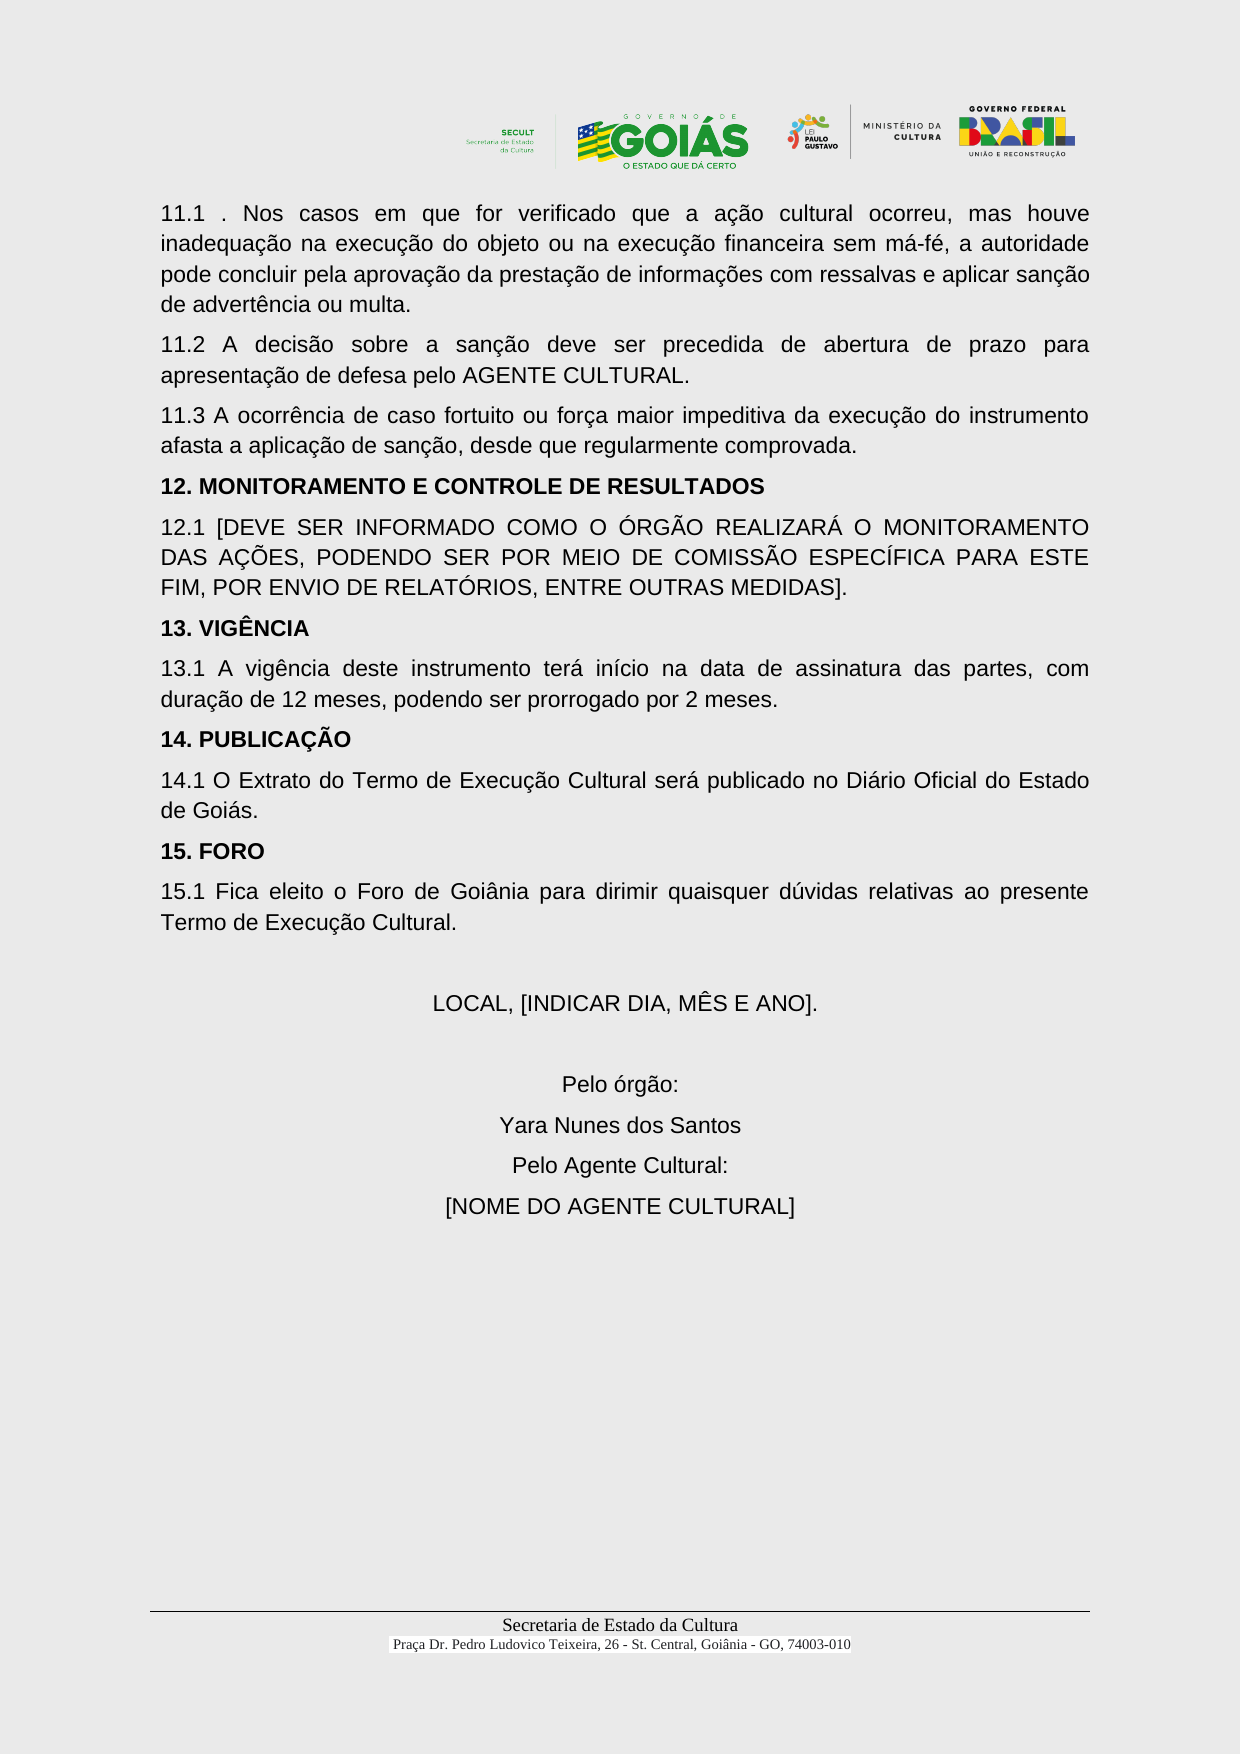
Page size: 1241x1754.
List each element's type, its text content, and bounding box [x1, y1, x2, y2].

picture [463, 75, 1091, 174]
text [NOME DO AGENTE CULTURAL] [150, 1193, 1090, 1219]
text 11.2 A decisão sobre a sanção deve ser precedida de abertura de prazo para apresentação de defesa pelo AGENTE CULTURAL. [160, 331, 1090, 388]
text LOCAL, [INDICAR DIA, MÊS E ANO]. [160, 990, 1090, 1016]
text 14. PUBLICAÇÃO [160, 726, 1090, 752]
text 12. MONITORAMENTO E CONTROLE DE RESULTADOS [160, 473, 1090, 499]
text 15. FORO [160, 838, 1090, 864]
text Pelo órgão: [150, 1071, 1090, 1097]
text 11.3 A ocorrência de caso fortuito ou força maior impeditiva da execução do instrumento afasta a aplicação de sanção, desde que regularmente comprovada. [160, 402, 1090, 459]
text 15.1 Fica eleito o Foro de Goiânia para dirimir quaisquer dúvidas relativas ao presente Termo de Execução Cultural. [160, 878, 1090, 935]
text 12.1 [DEVE SER INFORMADO COMO O ÓRGÃO REALIZARÁ O MONITORAMENTO DAS AÇÕES, PODENDO SER POR MEIO DE COMISSÃO ESPECÍFICA PARA ESTE FIM, POR ENVIO DE RELATÓRIOS, ENTRE OUTRAS MEDIDAS]. [160, 514, 1090, 600]
text 11.1 . Nos casos em que for verificado que a ação cultural ocorreu, mas houve inadequação na execução do objeto ou na execução financeira sem má-fé, a autoridade pode concluir pela aprovação da prestação de informações com ressalvas e aplicar sanção de advertência ou multa. [160, 200, 1090, 317]
text 14.1 O Extrato do Termo de Execução Cultural será publicado no Diário Oficial do Estado de Goiás. [160, 767, 1090, 823]
text 13.1 A vigência deste instrumento terá início na data de assinatura das partes, com duração de 12 meses, podendo ser prorrogado por 2 meses. [160, 655, 1090, 712]
text Pelo Agente Cultural: [150, 1152, 1090, 1178]
text 13. VIGÊNCIA [160, 615, 1090, 641]
text Yara Nunes dos Santos [150, 1112, 1090, 1138]
